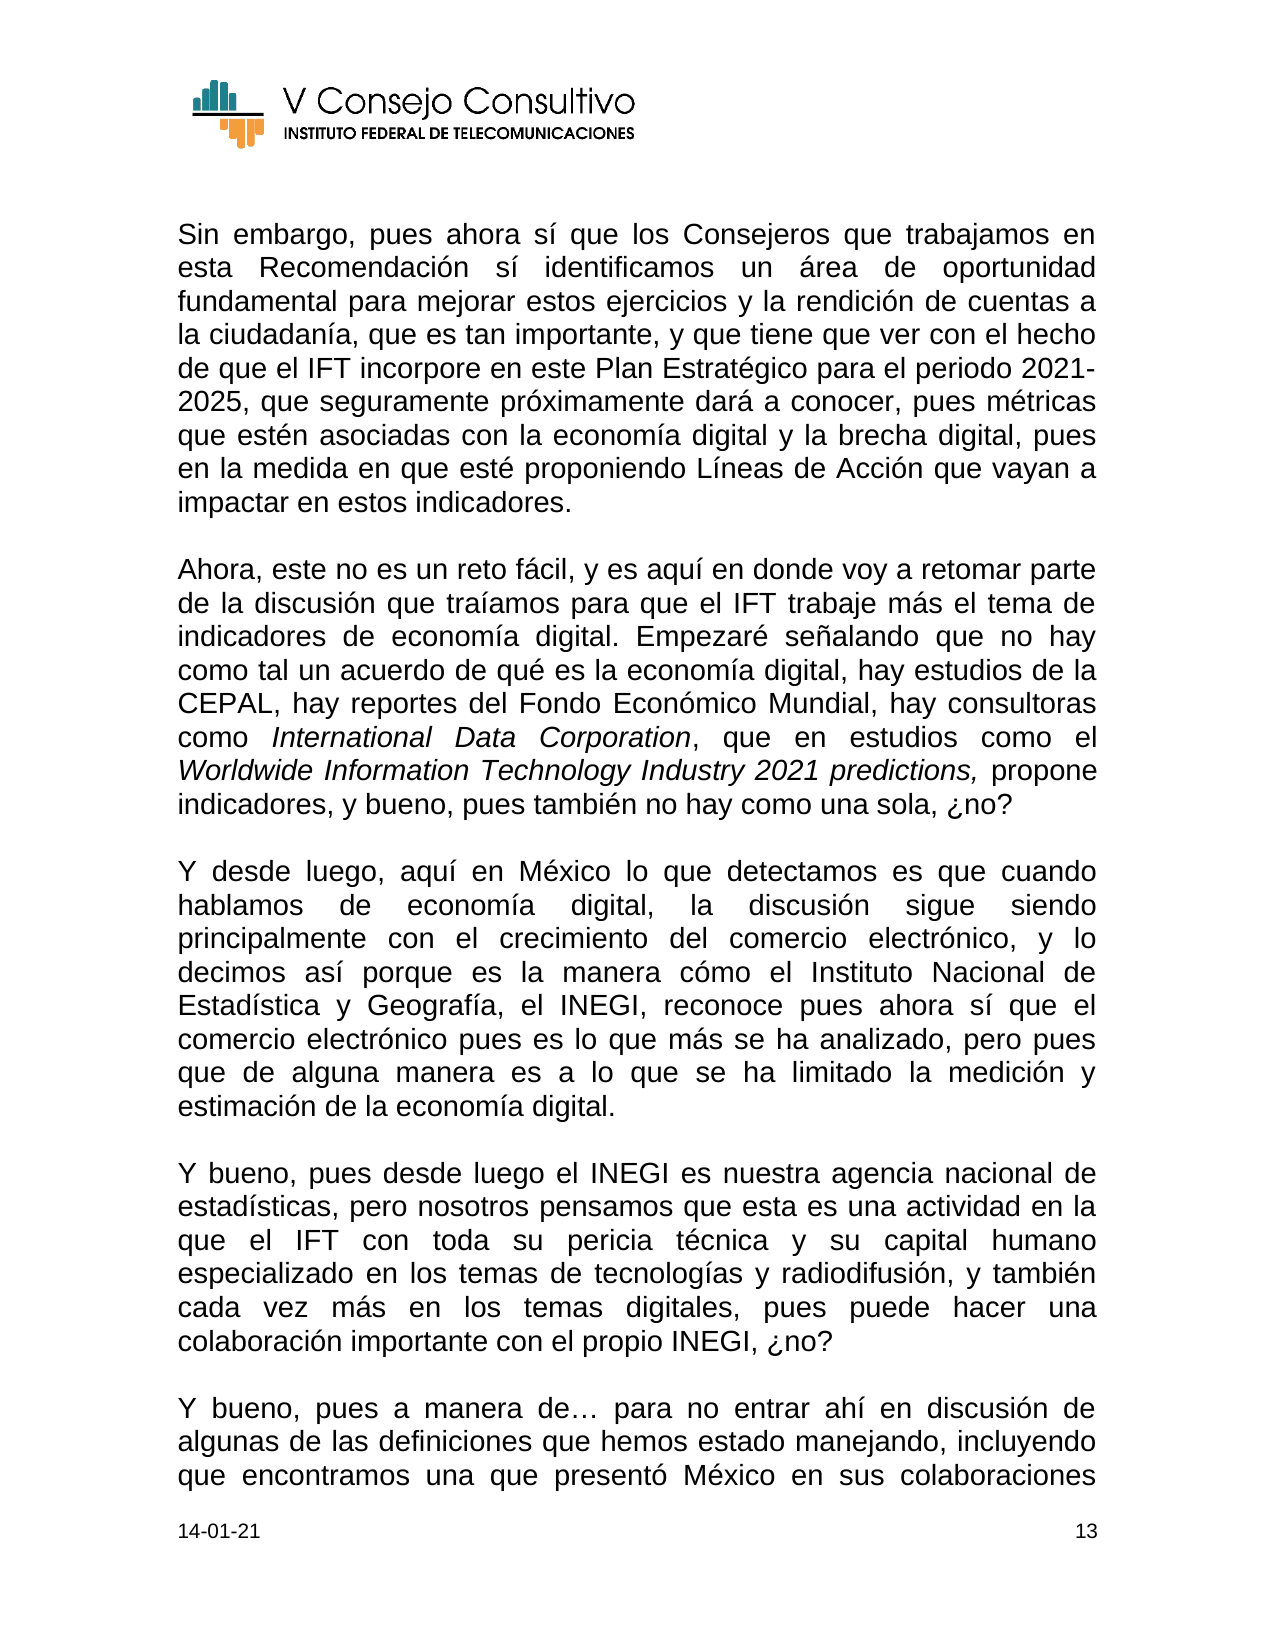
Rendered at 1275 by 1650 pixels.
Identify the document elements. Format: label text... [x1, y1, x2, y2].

text Y bueno, pues desde luego el INEGI es nuestra agencia nacional de estadísticas, pero nosotros pensamos que esta es una actividad en la que el IFT con toda su pericia técnica y su capital humano especializado en los temas de tecnologías y radiodifusión, y también cada vez más en los temas digitales, pues puede hacer una colaboración importante con el propio INEGI, ¿no? [177, 1156, 1098, 1357]
text Ahora, este no es un reto fácil, y es aquí en donde voy a retomar parte de la discusión que traíamos para que el IFT trabaje más el tema de indicadores de economía digital. Empezaré señalando que no hay como tal un acuerdo de qué es la economía digital, hay estudios de la CEPAL, hay reportes del Fondo Económico Mundial, hay consultoras como International Data Corporation, que en estudios como el Worldwide Information Technology Industry 2021 predictions, propone indicadores, y bueno, pues también no hay como una sola, ¿no? [177, 552, 1098, 820]
text Sin embargo, pues ahora sí que los Consejeros que trabajamos en esta Recomendación sí identificamos un área de oportunidad fundamental para mejorar estos ejercicios y la rendición de cuentas a la ciudadanía, que es tan importante, y que tiene que ver con el hecho de que el IFT incorpore en este Plan Estratégico para el periodo 2021-2025, que seguramente próximamente dará a conocer, pues métricas que estén asociadas con la economía digital y la brecha digital, pues en la medida en que esté proponiendo Líneas de Acción que vayan a impactar en estos indicadores. [177, 217, 1098, 518]
picture [177, 73, 649, 150]
text Y desde luego, aquí en México lo que detectamos es que cuando hablamos de economía digital, la discusión sigue siendo principalmente con el crecimiento del comercio electrónico, y lo decimos así porque es la manera cómo el Instituto Nacional de Estadística y Geografía, el INEGI, reconoce pues ahora sí que el comercio electrónico pues es lo que más se ha analizado, pero pues que de alguna manera es a lo que se ha limitado la medición y estimación de la economía digital. [177, 854, 1098, 1122]
